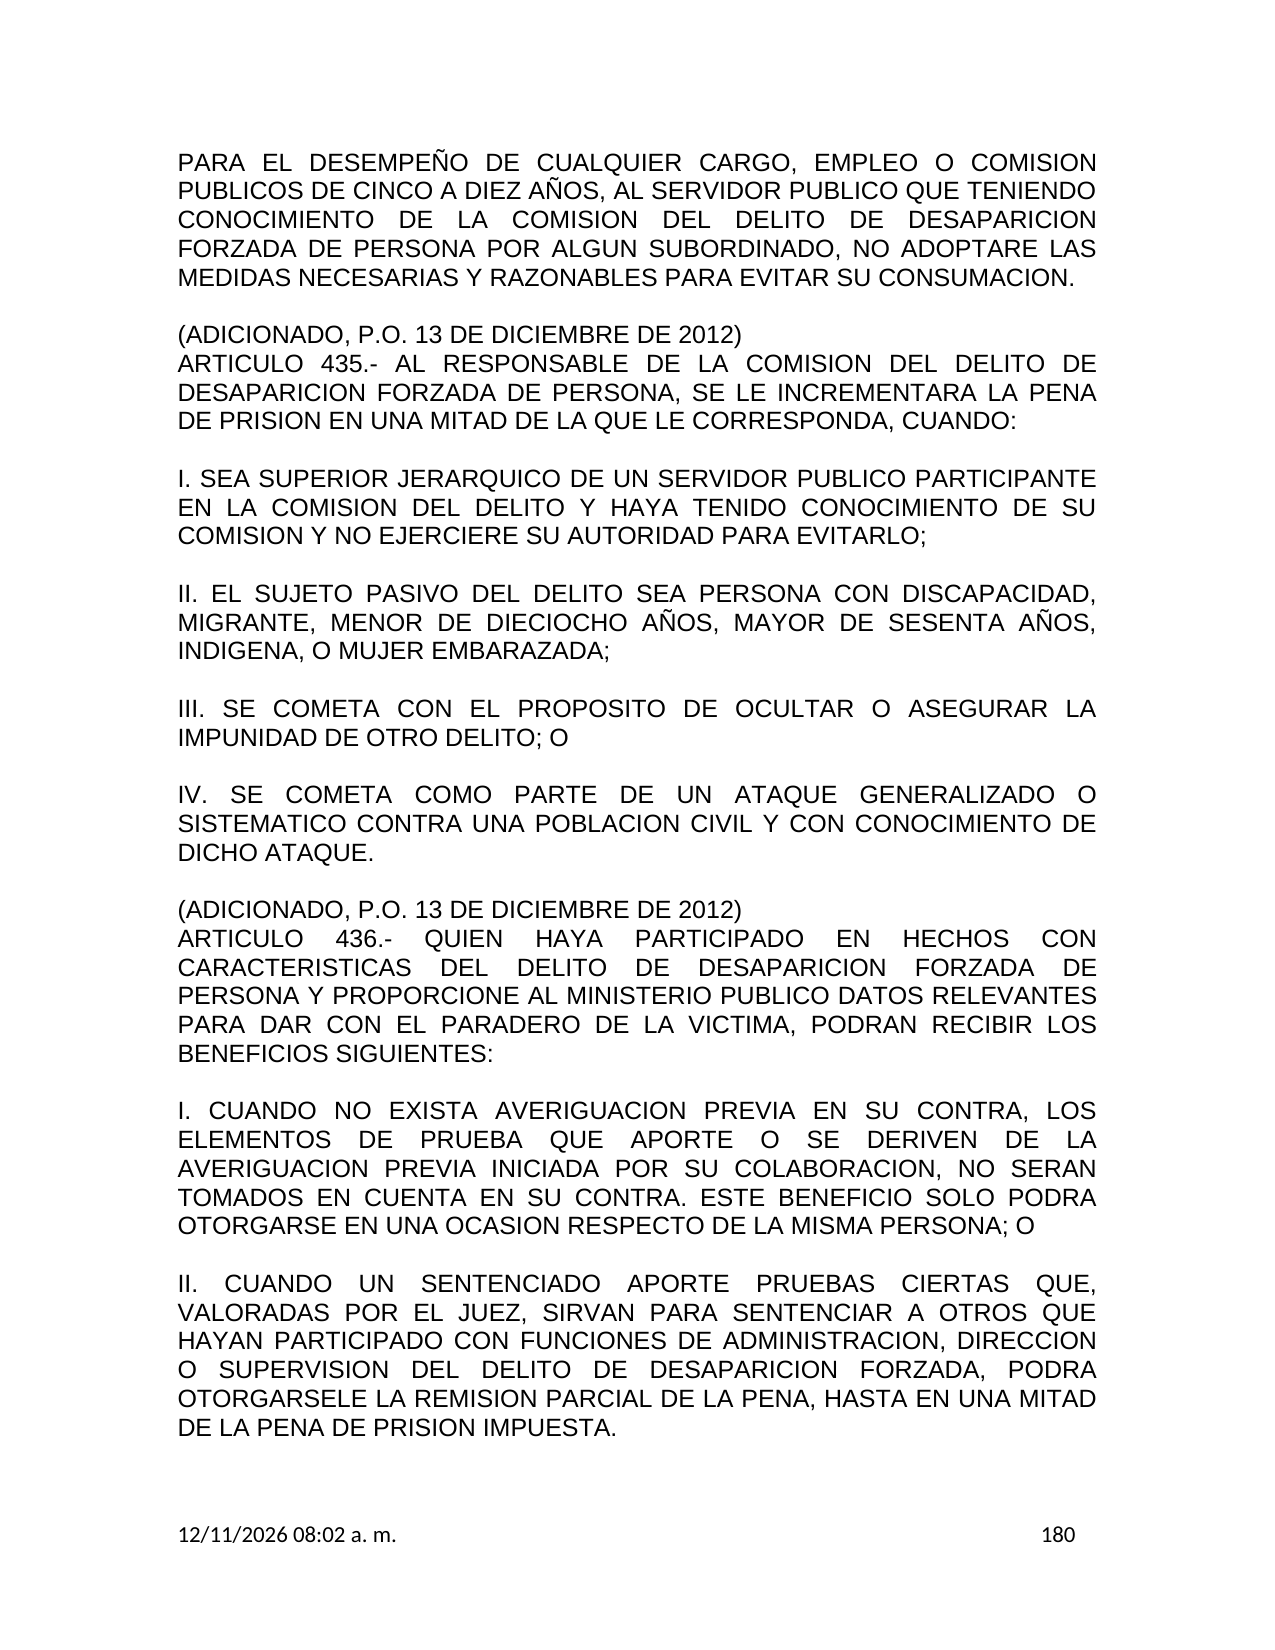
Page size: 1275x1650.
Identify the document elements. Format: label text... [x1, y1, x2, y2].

text IV. SE COMETA COMO PARTE DE UN ATAQUE GENERALIZADO O SISTEMATICO CONTRA UNA POBLACION CIVIL Y CON CONOCIMIENTO DE DICHO ATAQUE. [177, 780, 1098, 866]
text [177, 148, 1098, 291]
text (ADICIONADO, P.O. 13 DE DICIEMBRE DE 2012) [177, 895, 1098, 924]
text ARTICULO 436.- QUIEN HAYA PARTICIPADO EN HECHOS CON CARACTERISTICAS DEL DELITO DE DESAPARICION FORZADA DE PERSONA Y PROPORCIONE AL MINISTERIO PUBLICO DATOS RELEVANTES PARA DAR CON EL PARADERO DE LA VICTIMA, PODRAN RECIBIR LOS BENEFICIOS SIGUIENTES: [177, 924, 1098, 1068]
text (ADICIONADO, P.O. 13 DE DICIEMBRE DE 2012) [177, 320, 1098, 349]
text I. SEA SUPERIOR JERARQUICO DE UN SERVIDOR PUBLICO PARTICIPANTE EN LA COMISION DEL DELITO Y HAYA TENIDO CONOCIMIENTO DE SU COMISION Y NO EJERCIERE SU AUTORIDAD PARA EVITARLO; [177, 464, 1098, 550]
text III. SE COMETA CON EL PROPOSITO DE OCULTAR O ASEGURAR LA IMPUNIDAD DE OTRO DELITO; O [177, 694, 1098, 751]
text I. CUANDO NO EXISTA AVERIGUACION PREVIA EN SU CONTRA, LOS ELEMENTOS DE PRUEBA QUE APORTE O SE DERIVEN DE LA AVERIGUACION PREVIA INICIADA POR SU COLABORACION, NO SERAN TOMADOS EN CUENTA EN SU CONTRA. ESTE BENEFICIO SOLO PODRA OTORGARSE EN UNA OCASION RESPECTO DE LA MISMA PERSONA; O [177, 1096, 1098, 1240]
text II. EL SUJETO PASIVO DEL DELITO SEA PERSONA CON DISCAPACIDAD, MIGRANTE, MENOR DE DIECIOCHO AÑOS, MAYOR DE SESENTA AÑOS, INDIGENA, O MUJER EMBARAZADA; [177, 579, 1098, 665]
text II. CUANDO UN SENTENCIADO APORTE PRUEBAS CIERTAS QUE, VALORADAS POR EL JUEZ, SIRVAN PARA SENTENCIAR A OTROS QUE HAYAN PARTICIPADO CON FUNCIONES DE ADMINISTRACION, DIRECCION O SUPERVISION DEL DELITO DE DESAPARICION FORZADA, PODRA OTORGARSELE LA REMISION PARCIAL DE LA PENA, HASTA EN UNA MITAD DE LA PENA DE PRISION IMPUESTA. [177, 1269, 1098, 1441]
text ARTICULO 435.- AL RESPONSABLE DE LA COMISION DEL DELITO DE DESAPARICION FORZADA DE PERSONA, SE LE INCREMENTARA LA PENA DE PRISION EN UNA MITAD DE LA QUE LE CORRESPONDA, CUANDO: [177, 349, 1098, 435]
